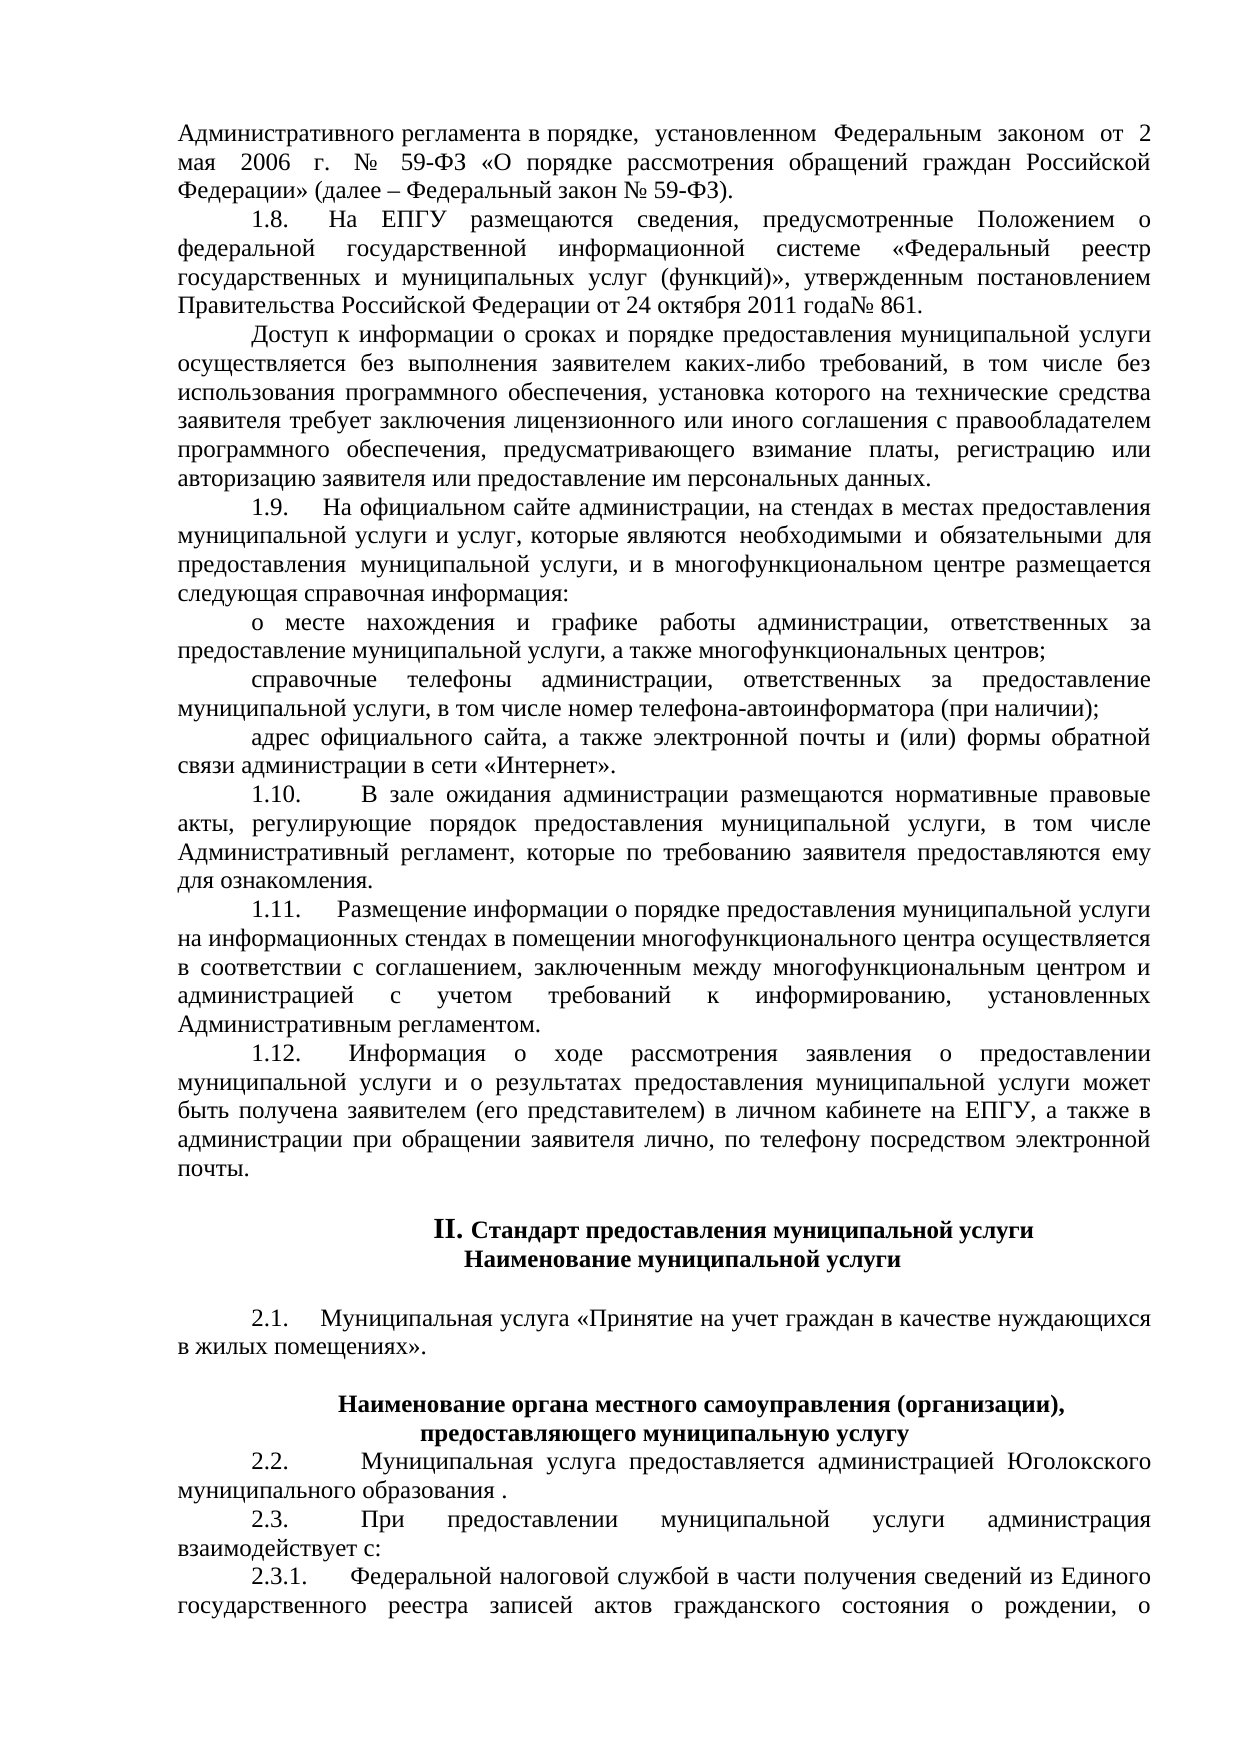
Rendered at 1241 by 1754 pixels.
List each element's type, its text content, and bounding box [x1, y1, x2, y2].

text Доступ к информации о сроках и порядке предоставления муниципальной услуги осуществляется без выполнения заявителем каких-либо требований, в том числе без использования программного обеспечения, установка которого на технические средства заявителя требует заключения лицензионного или иного соглашения с правообладателем программного обеспечения, предусматривающего взимание платы, регистрацию или авторизацию заявителя или предоставление им персональных данных. [177, 319, 1152, 492]
list В зале ожидания администрации размещаются нормативные правовые акты, регулирующие порядок предоставления муниципальной услуги, в том числе Административный регламент, которые по требованию заявителя предоставляются ему для ознакомления. [177, 779, 1152, 894]
list Муниципальная услуга предоставляется администрацией Юголокского муниципального образования . [177, 1446, 1152, 1504]
text о месте нахождения и графике работы администрации, ответственных за предоставление муниципальной услуги, а также многофункциональных центров; [177, 607, 1152, 664]
list Стандарт предоставления муниципальной услуги [315, 1211, 1152, 1244]
list При предоставлении муниципальной услуги администрация взаимодействует с: [177, 1504, 1152, 1561]
text Наименование органа местного самоуправления (организации), предоставляющего муниципальную услугу [177, 1389, 1152, 1446]
text справочные телефоны администрации, ответственных за предоставление муниципальной услуги, в том числе номер телефона-автоинформатора (при наличии); [177, 664, 1152, 722]
list На ЕПГУ размещаются сведения, предусмотренные Положением о федеральной государственной информационной системе «Федеральный реестр государственных и муниципальных услуг (функций)», утвержденным постановлением Правительства Российской Федерации от 24 октября 2011 года№ 861. [177, 204, 1152, 319]
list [177, 118, 1152, 204]
list Муниципальная услуга «Принятие на учет граждан в качестве нуждающихся в жилых помещениях». [177, 1303, 1152, 1360]
list Размещение информации о порядке предоставления муниципальной услуги на информационных стендах в помещении многофункционального центра осуществляется в соответствии с соглашением, заключенным между многофункциональным центром и администрацией с учетом требований к информированию, установленных Административным регламентом. [177, 894, 1152, 1038]
list Информация о ходе рассмотрения заявления о предоставлении муниципальной услуги и о результатах предоставления муниципальной услуги может быть получена заявителем (его представителем) в личном кабинете на ЕПГУ, а также в администрации при обращении заявителя лично, по телефону посредством электронной почты. [177, 1038, 1152, 1182]
text адрес официального сайта, а также электронной почты и (или) формы обратной связи администрации в сети «Интернет». [177, 722, 1152, 779]
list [177, 1561, 1152, 1619]
list На официальном сайте администрации, на стендах в местах предоставления муниципальной услуги и услуг, которые являются необходимыми и обязательными для предоставления муниципальной услуги, и в многофункциональном центре размещается следующая справочная информация: [177, 492, 1152, 607]
text Наименование муниципальной услуги [220, 1244, 1145, 1273]
